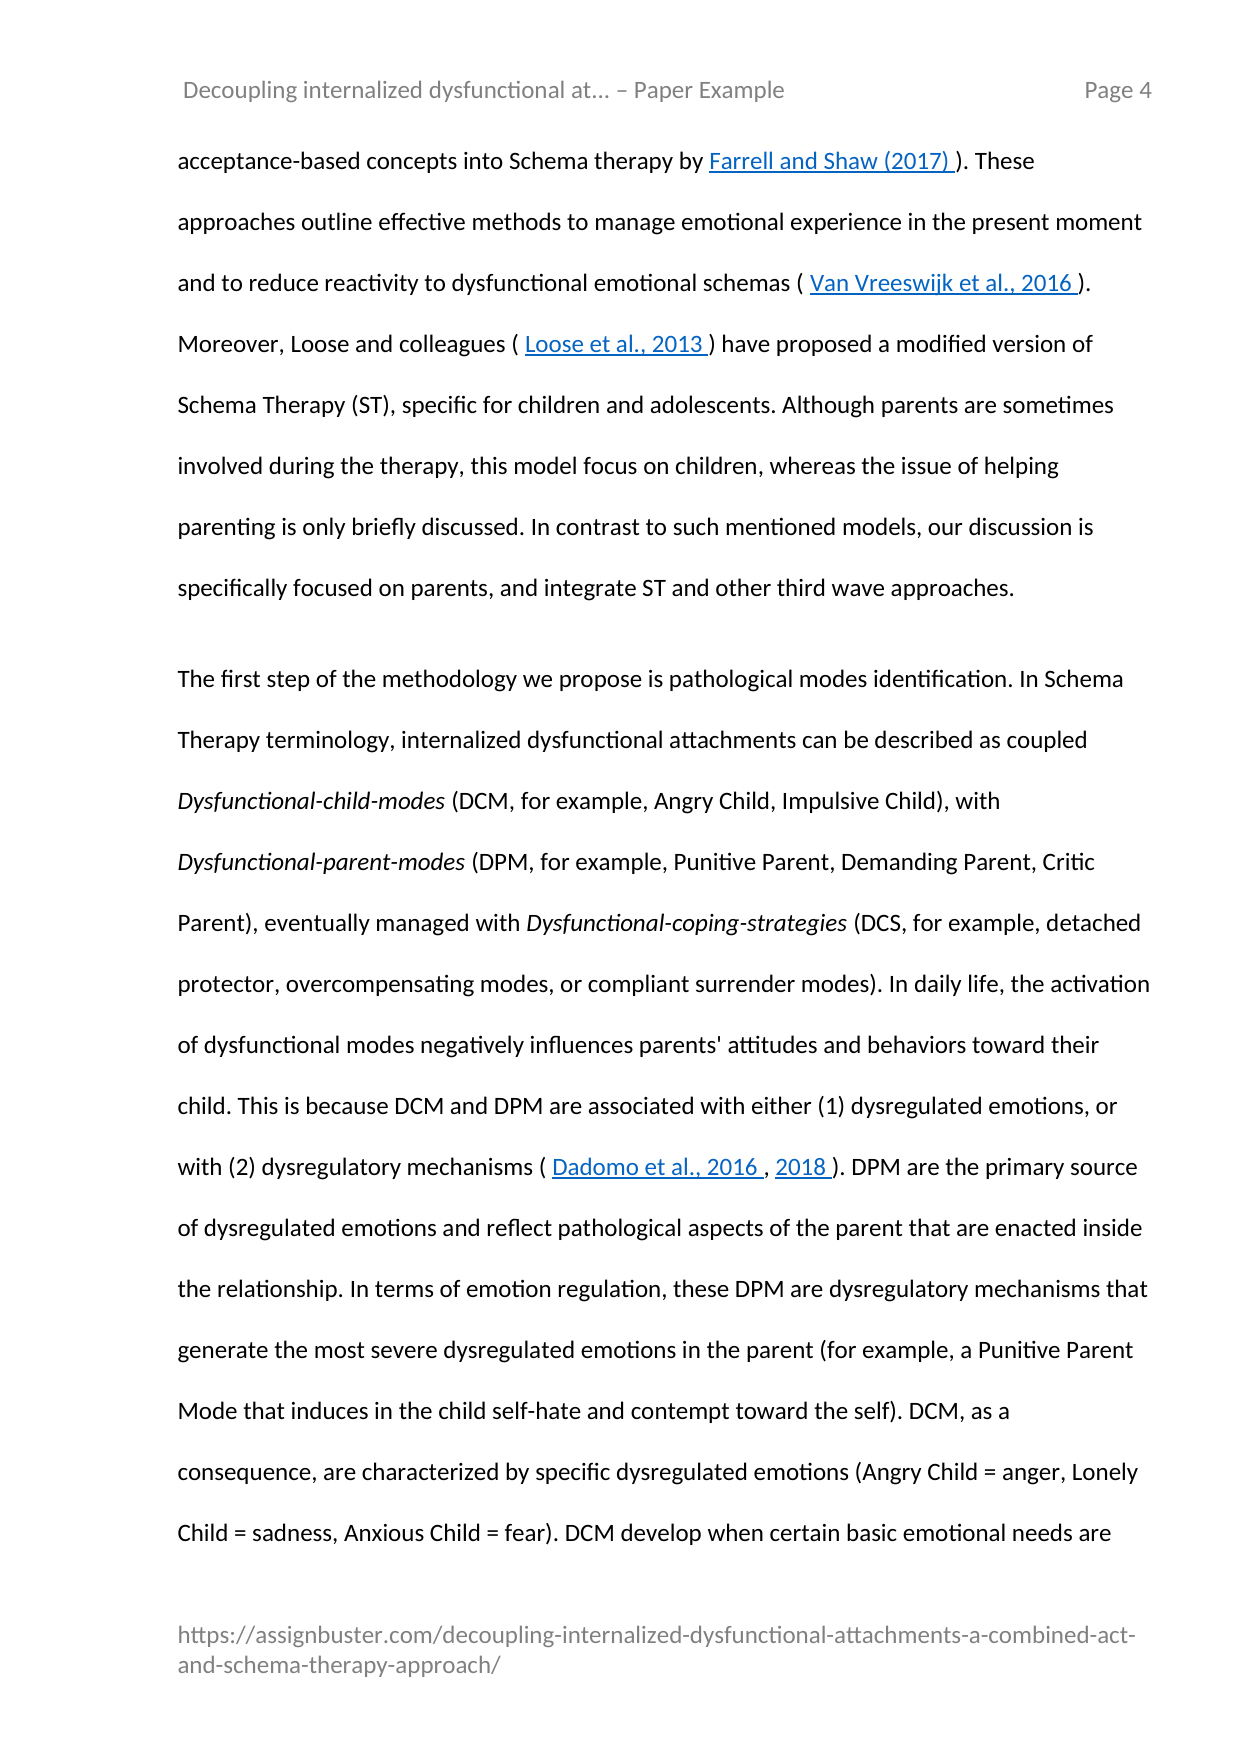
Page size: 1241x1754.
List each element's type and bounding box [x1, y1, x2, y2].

text [177, 663, 1152, 1548]
text [177, 145, 1152, 603]
